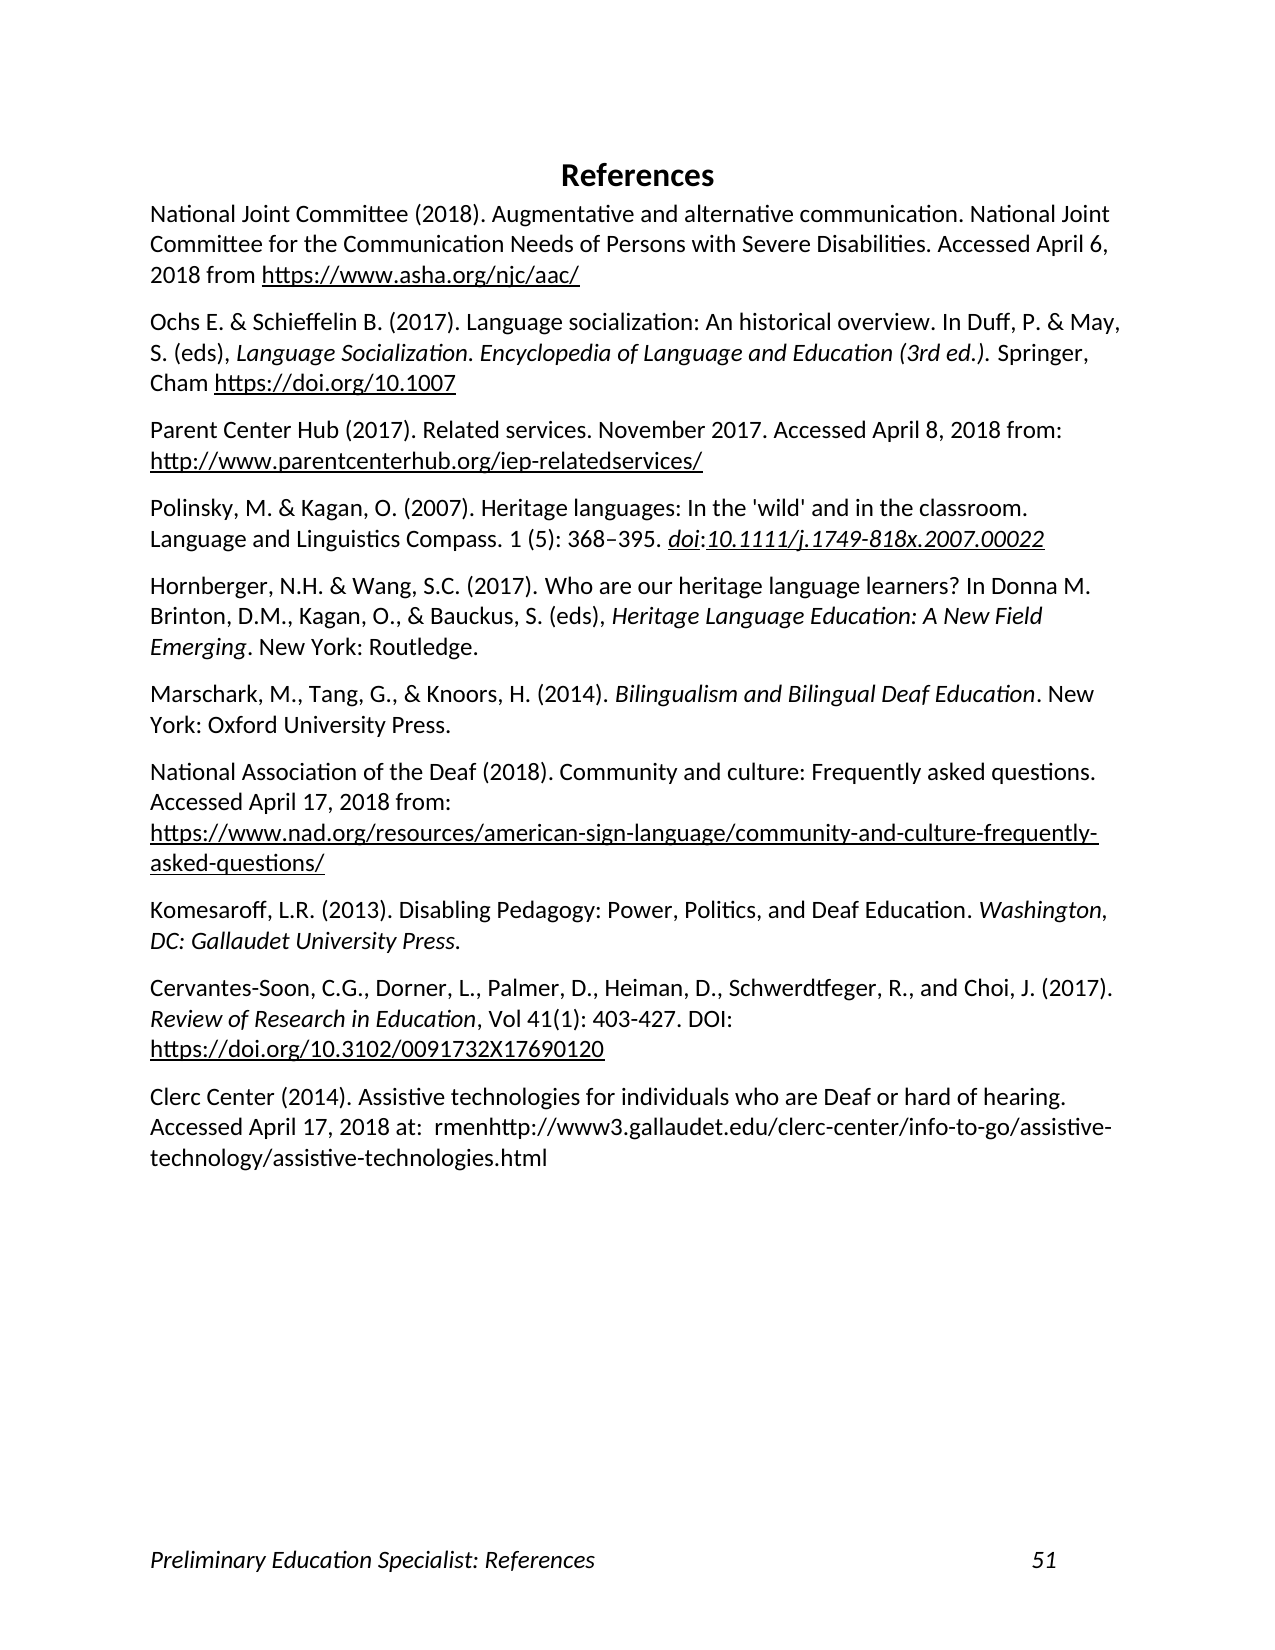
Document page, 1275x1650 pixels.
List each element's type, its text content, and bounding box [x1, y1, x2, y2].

text Polinsky, M. & Kagan, O. (2007). Heritage languages: In the 'wild' and in the classroom. Language and Linguistics Compass. 1 (5): 368–395. doi:10.1111/j.1749-818x.2007.00022 [150, 492, 1125, 553]
text Komesaroff, L.R. (2013). Disabling Pedagogy: Power, Politics, and Deaf Education. Washington, DC: Gallaudet University Press. [150, 895, 1125, 956]
text Hornberger, N.H. & Wang, S.C. (2017). Who are our heritage language learners? In Donna M. Brinton, D.M., Kagan, O., & Bauckus, S. (eds), Heritage Language Education: A New Field Emerging. New York: Routledge. [150, 570, 1125, 662]
text Ochs E. & Schieffelin B. (2017). Language socialization: An historical overview. In Duff, P. & May, S. (eds), Language Socialization. Encyclopedia of Language and Education (3rd ed.). Springer, Cham https://doi.org/10.1007 [150, 306, 1125, 398]
text Clerc Center (2014). Assistive technologies for individuals who are Deaf or hard of hearing. Accessed April 17, 2018 at: rmenhttp://www3.gallaudet.edu/clerc-center/info-to-go/assistive-technology/assistive-technologies.html [150, 1081, 1125, 1172]
text National Joint Committee (2018). Augmentative and alternative communication. National Joint Committee for the Communication Needs of Persons with Severe Disabilities. Accessed April 6, 2018 from https://www.asha.org/njc/aac/ [150, 198, 1125, 290]
text Marschark, M., Tang, G., & Knoors, H. (2014). Bilingualism and Bilingual Deaf Education. New York: Oxford University Press. [150, 678, 1125, 739]
text National Association of the Deaf (2018). Community and culture: Frequently asked questions. Accessed April 17, 2018 from: https://www.nad.org/resources/american-sign-language/community-and-culture-frequently-asked-questions/ [150, 756, 1125, 878]
text Parent Center Hub (2017). Related services. November 2017. Accessed April 8, 2018 from: http://www.parentcenterhub.org/iep-relatedservices/ [150, 414, 1125, 476]
subtitle References [150, 154, 1125, 195]
text Cervantes-Soon, C.G., Dorner, L., Palmer, D., Heiman, D., Schwerdtfeger, R., and Choi, J. (2017). Review of Research in Education, Vol 41(1): 403-427. DOI: https://doi.org/10.3102/0091732X17690120 [150, 972, 1125, 1064]
